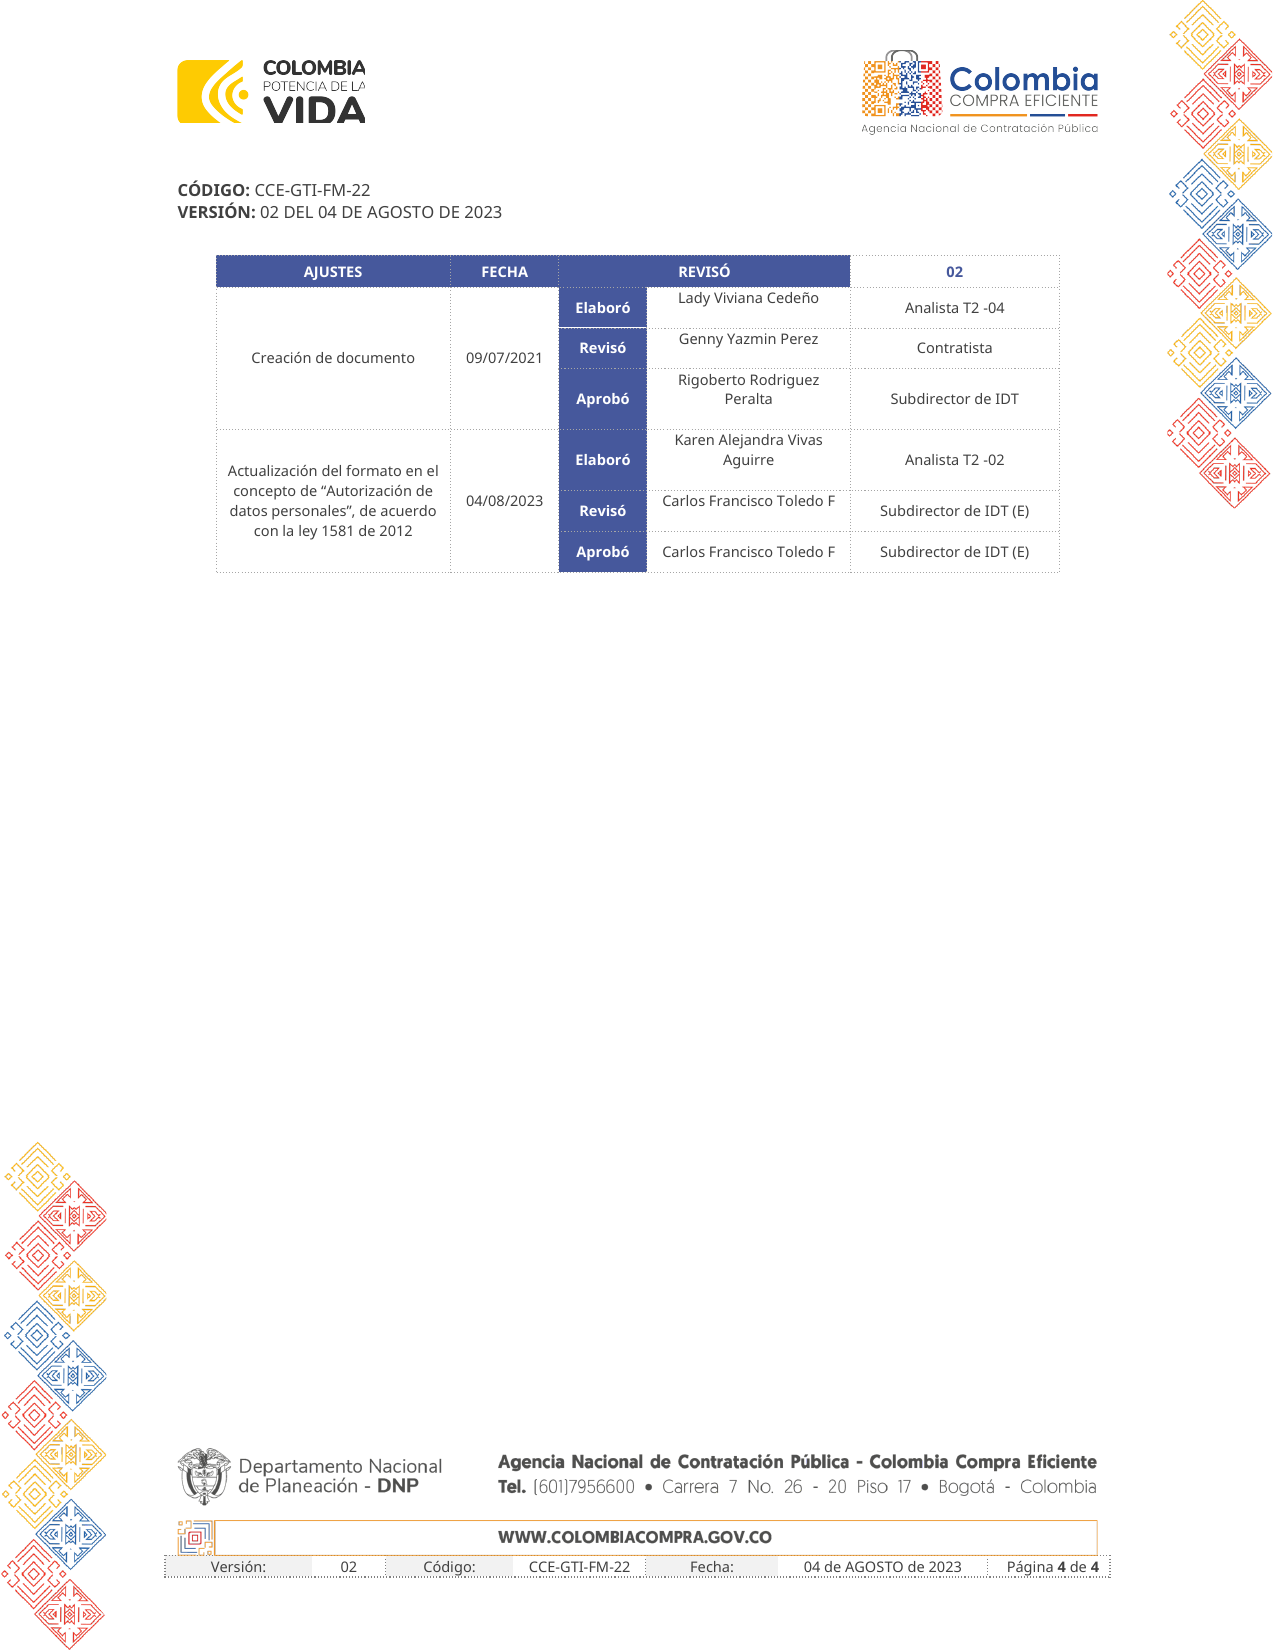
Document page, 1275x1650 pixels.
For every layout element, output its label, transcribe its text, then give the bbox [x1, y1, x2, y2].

table_cell REVISÓ [559, 255, 850, 287]
table_cell 02 [850, 255, 1059, 287]
table_cell Genny Yazmin Perez [647, 328, 850, 368]
picture [177, 1448, 1098, 1556]
picture [1165, 0, 1272, 506]
table_cell FECHA [450, 255, 559, 287]
table_cell Contratista [850, 328, 1059, 368]
picture [862, 50, 1098, 135]
table_cell Elaboró [559, 287, 647, 327]
table_cell Carlos Francisco Toledo F [647, 490, 850, 531]
table_cell Karen Alejandra Vivas Aguirre [647, 429, 850, 490]
table_cell Actualización del formato en el concepto de “Autorización de datos personales”, de acuerdo con la ley 1581 de 2012 [216, 429, 450, 572]
picture [177, 60, 365, 123]
table_cell Revisó [559, 490, 647, 531]
table_cell Rigoberto Rodriguez Peralta [647, 368, 850, 429]
table_cell Analista T2 -02 [850, 429, 1059, 490]
table_cell Creación de documento [216, 287, 450, 429]
table_cell Aprobó [559, 531, 647, 572]
table_cell Carlos Francisco Toledo F [647, 531, 850, 572]
table_cell AJUSTES [216, 255, 450, 287]
table_cell 04/08/2023 [450, 429, 559, 572]
table_cell Revisó [559, 328, 647, 368]
table_cell Aprobó [559, 368, 647, 429]
picture [0, 1141, 106, 1648]
table_cell 09/07/2021 [450, 287, 559, 429]
table_cell Subdirector de IDT (E) [850, 490, 1059, 531]
table_cell Elaboró [559, 429, 647, 490]
table_cell Analista T2 -04 [850, 287, 1059, 327]
table_cell Lady Viviana Cedeño [647, 287, 850, 327]
table_cell Subdirector de IDT (E) [850, 531, 1059, 572]
table_cell Subdirector de IDT [850, 368, 1059, 429]
